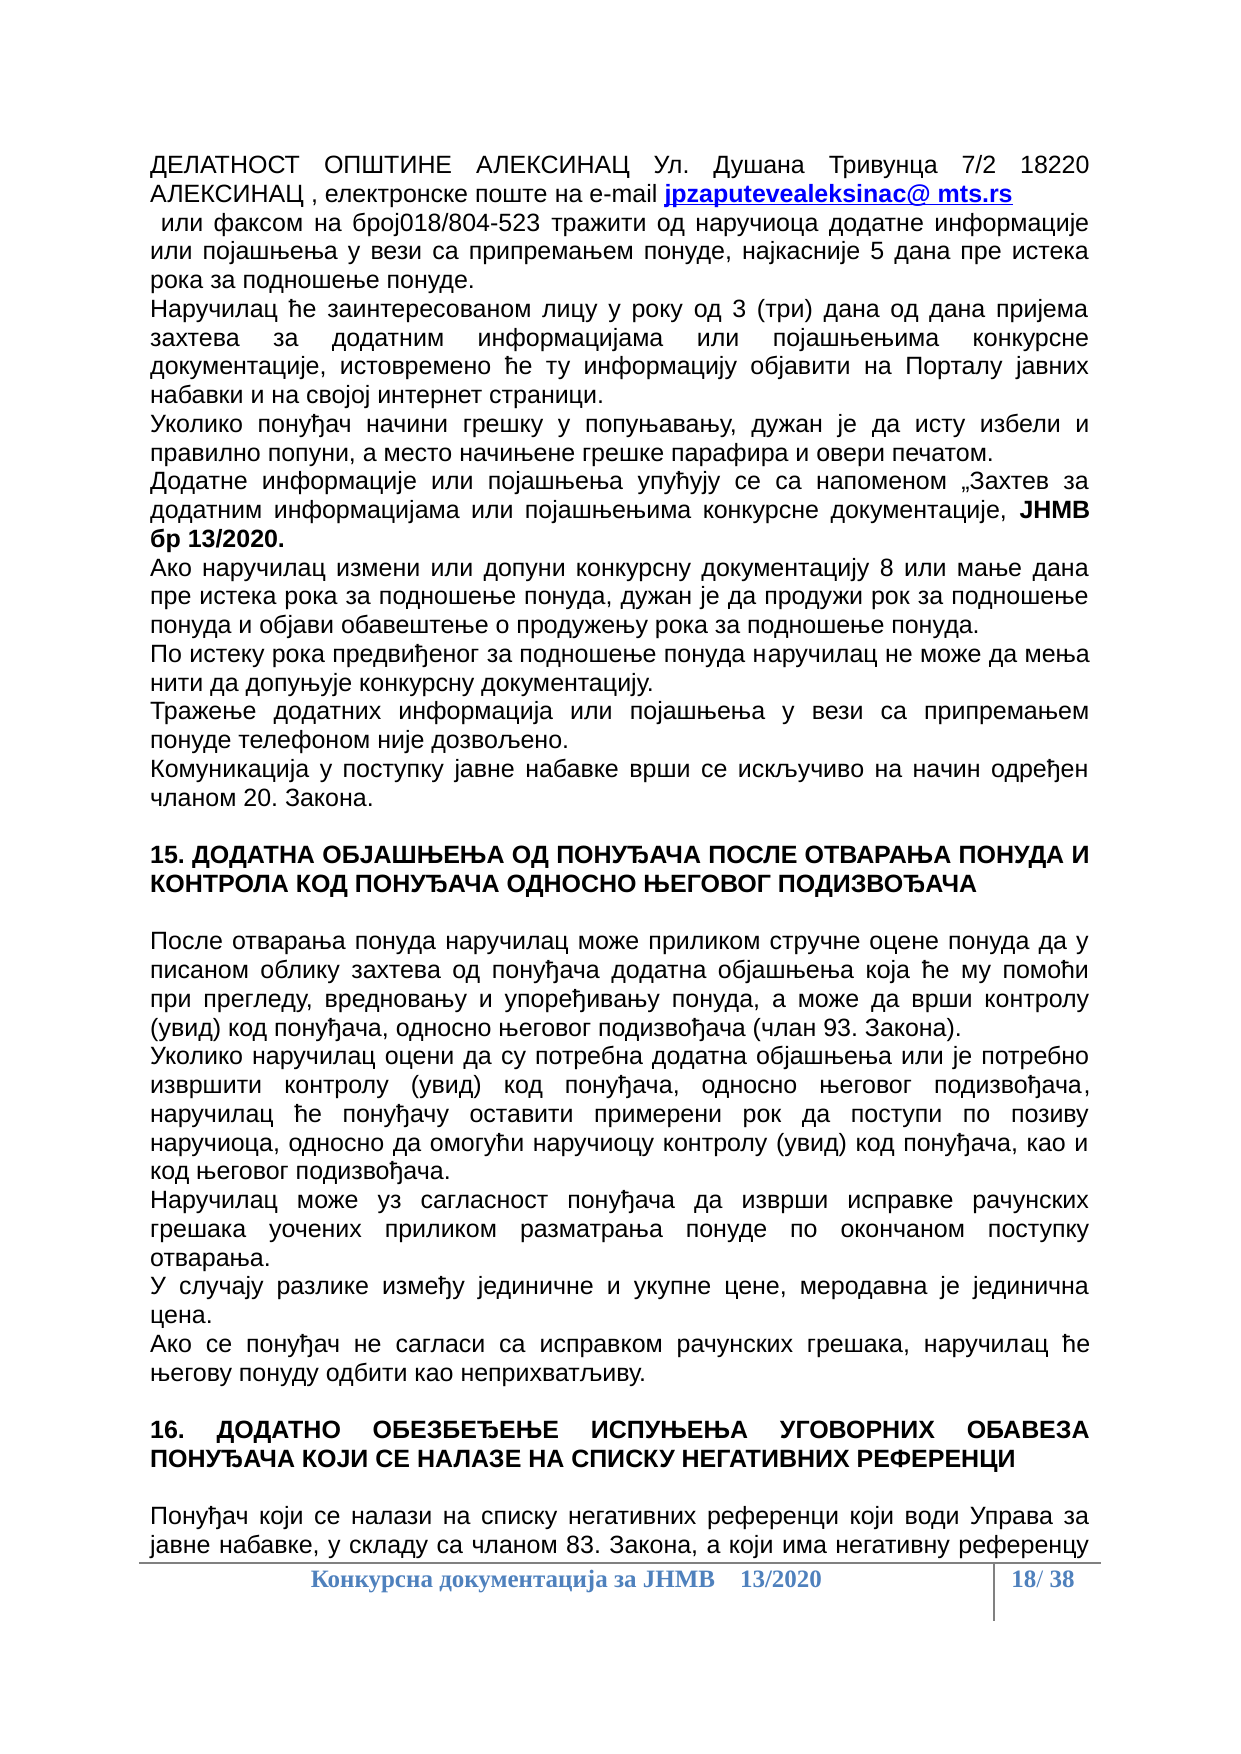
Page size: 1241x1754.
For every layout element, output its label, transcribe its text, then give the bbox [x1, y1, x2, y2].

text Ако се понуђач не сагласи са исправком рачунских грешака, наручилац ће његову понуду одбити као неприхватљиву. [150, 1329, 1090, 1386]
text Наручилац може уз сагласност понуђача да изврши исправке рачунских грешака уочених приликом разматрања понуде по окончаном поступку отварања. [150, 1185, 1090, 1271]
text У случају разлике између јединичне и укупне цене, меродавна је јединична цена. [150, 1271, 1090, 1329]
text По истеку рока предвиђеног за подношење понуда наручилац не може да мења нити да допуњује конкурсну документацију. [150, 639, 1090, 696]
text Ако наручилац измени или допуни конкурсну документацију 8 или мање дана пре истека рока за подношење понуда, дужан је да продужи рок за подношење понуда и објави обавештење о продужењу рока за подношење понуда. [150, 552, 1090, 639]
text Комуникација у поступку јавне набавке врши се искључиво на начин одређен чланом 20. Закона. [150, 754, 1090, 811]
text Додатне информације или појашњења упућују се са напоменом „Захтев за додатним информацијама или појашњењима конкурсне документације, ЈНМВ бр 13/2020. [150, 466, 1090, 552]
text После отварања понуда наручилац може приликом стручне оцене понуда да у писаном облику захтева од понуђача додатна објашњења која ће му помоћи при прегледу, вредновању и упоређивању понуда, а може да врши контролу (увид) код понуђача, односно његовог подизвођача (члан 93. Закона). [150, 926, 1090, 1041]
text Тражење додатних информација или појашњења у вези са припремањем понуде телефоном није дозвољено. [150, 696, 1090, 754]
text Уколико наручилац оцени да су потребна додатна објашњења или је потребно извршити контролу (увид) код понуђача, односно његовог подизвођача, наручилац ће понуђачу оставити примерени рок да поступи по позиву наручиоца, односно да омогући наручиоцу контролу (увид) код понуђача, као и код његовог подизвођача. [150, 1041, 1090, 1185]
text 15. ДОДАТНА ОБЈАШЊЕЊА ОД ПОНУЂАЧА ПОСЛЕ ОТВАРАЊА ПОНУДА И КОНТРОЛА КОД ПОНУЂАЧА ОДНОСНО ЊЕГОВОГ ПОДИЗВОЂАЧА [150, 840, 1090, 897]
text Уколико понуђач начини грешку у попуњавању, дужан је да исту избели и правилно попуни, а место начињене грешке парафира и овери печатом. [150, 409, 1090, 466]
text Наручилац ће заинтересованом лицу у року од 3 (три) дана од дана пријема захтева за додатним информацијама или појашњењима конкурсне документације, истовремено ће ту информацију објавити на Порталу јавних набавки и на својој интернет страници. [150, 294, 1090, 409]
text или факсом на број018/804-523 тражити од наручиоца додатне информације или појашњења у вези са припремањем понуде, најкасније 5 дана пре истека рока за подношење понуде. [150, 207, 1090, 294]
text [150, 1501, 1090, 1559]
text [150, 150, 1090, 207]
text 16. ДОДАТНО ОБЕЗБЕЂЕЊЕ ИСПУЊЕЊА УГОВОРНИХ ОБАВЕЗА ПОНУЂАЧА КОЈИ СЕ НАЛАЗЕ НА СПИСКУ НЕГАТИВНИХ РЕФЕРЕНЦИ [150, 1415, 1090, 1472]
